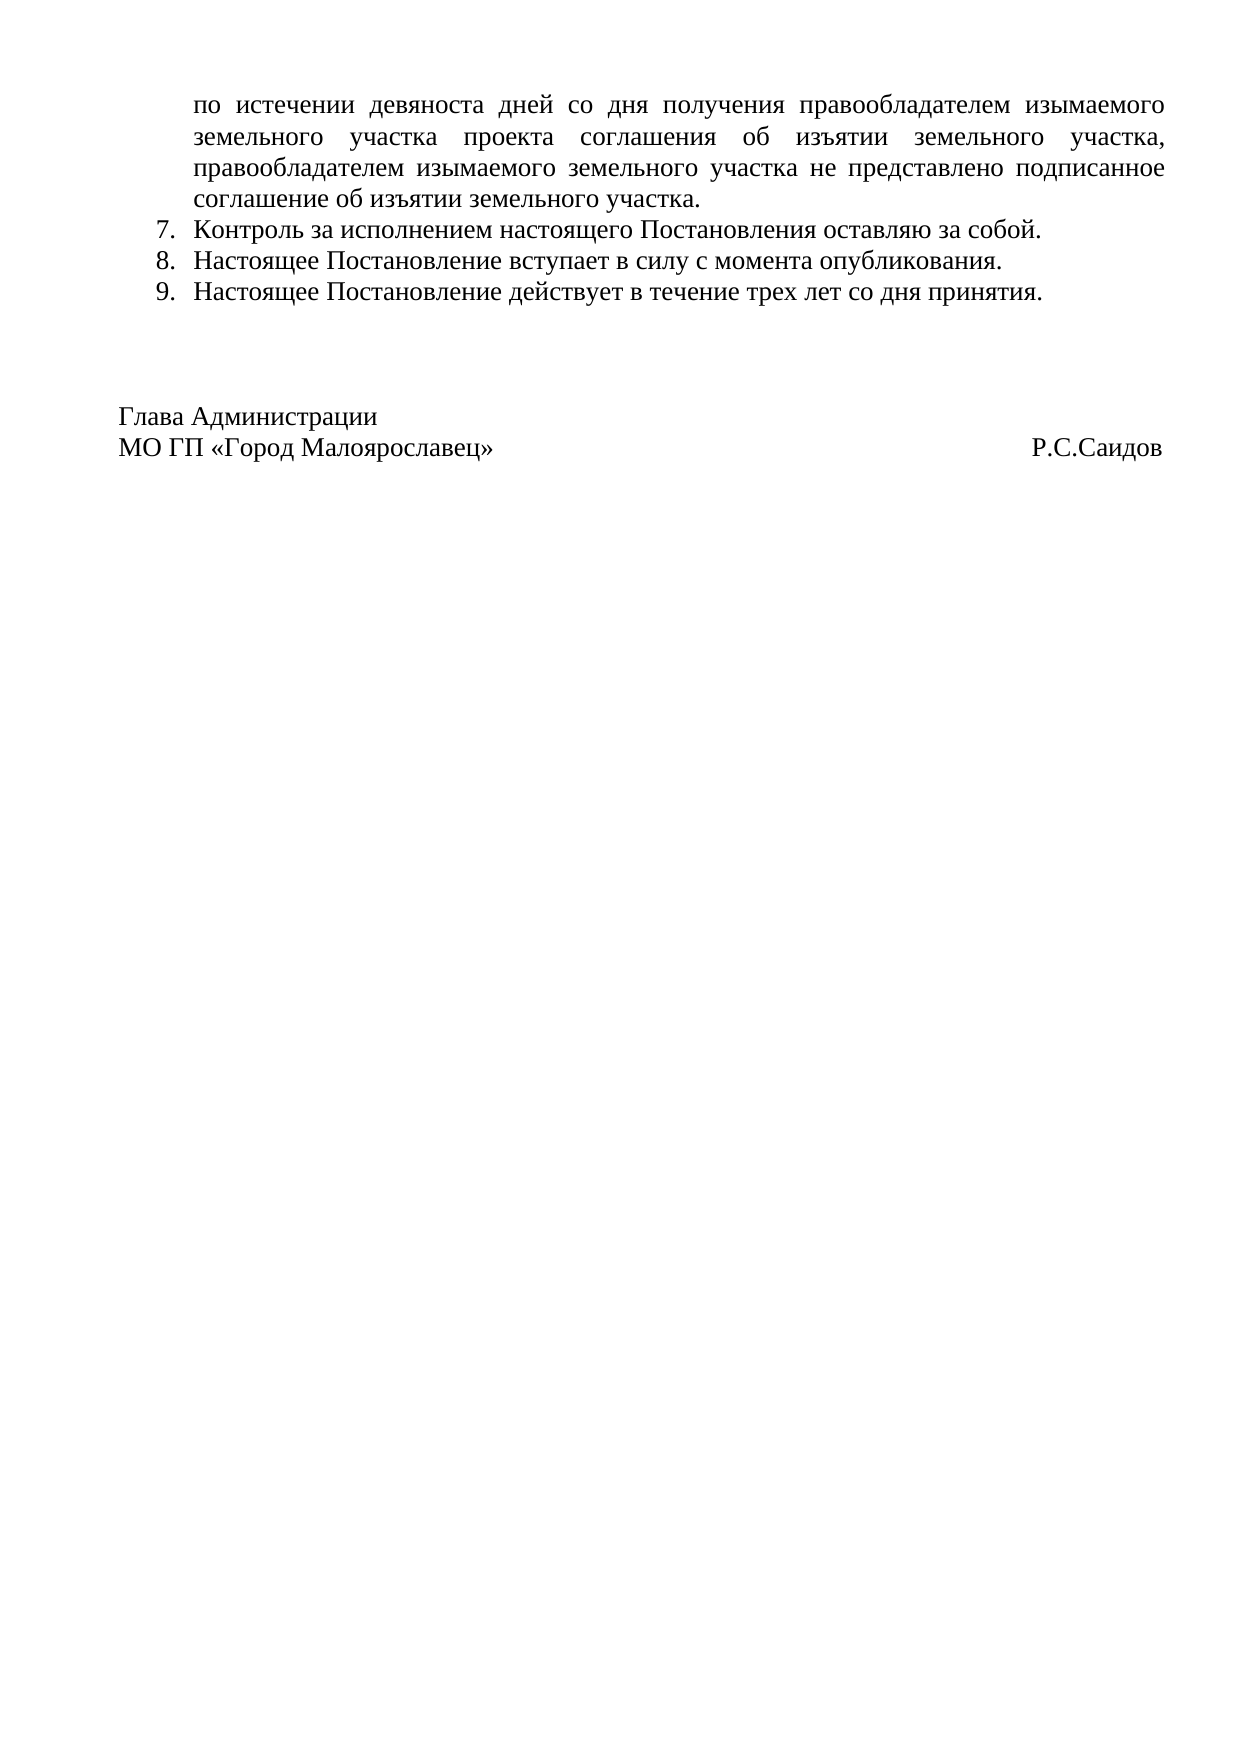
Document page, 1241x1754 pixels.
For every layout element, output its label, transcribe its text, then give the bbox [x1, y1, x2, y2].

list Настоящее Постановление действует в течение трех лет со дня принятия. [156, 276, 1167, 307]
text МО ГП «Город Малоярославец» Р.С.Саидов [118, 431, 1167, 462]
text Глава Администрации [118, 400, 1167, 431]
list Настоящее Постановление вступает в силу с момента опубликования. [156, 244, 1167, 276]
list Контроль за исполнением настоящего Постановления оставляю за собой. [156, 213, 1167, 244]
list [156, 89, 1167, 213]
